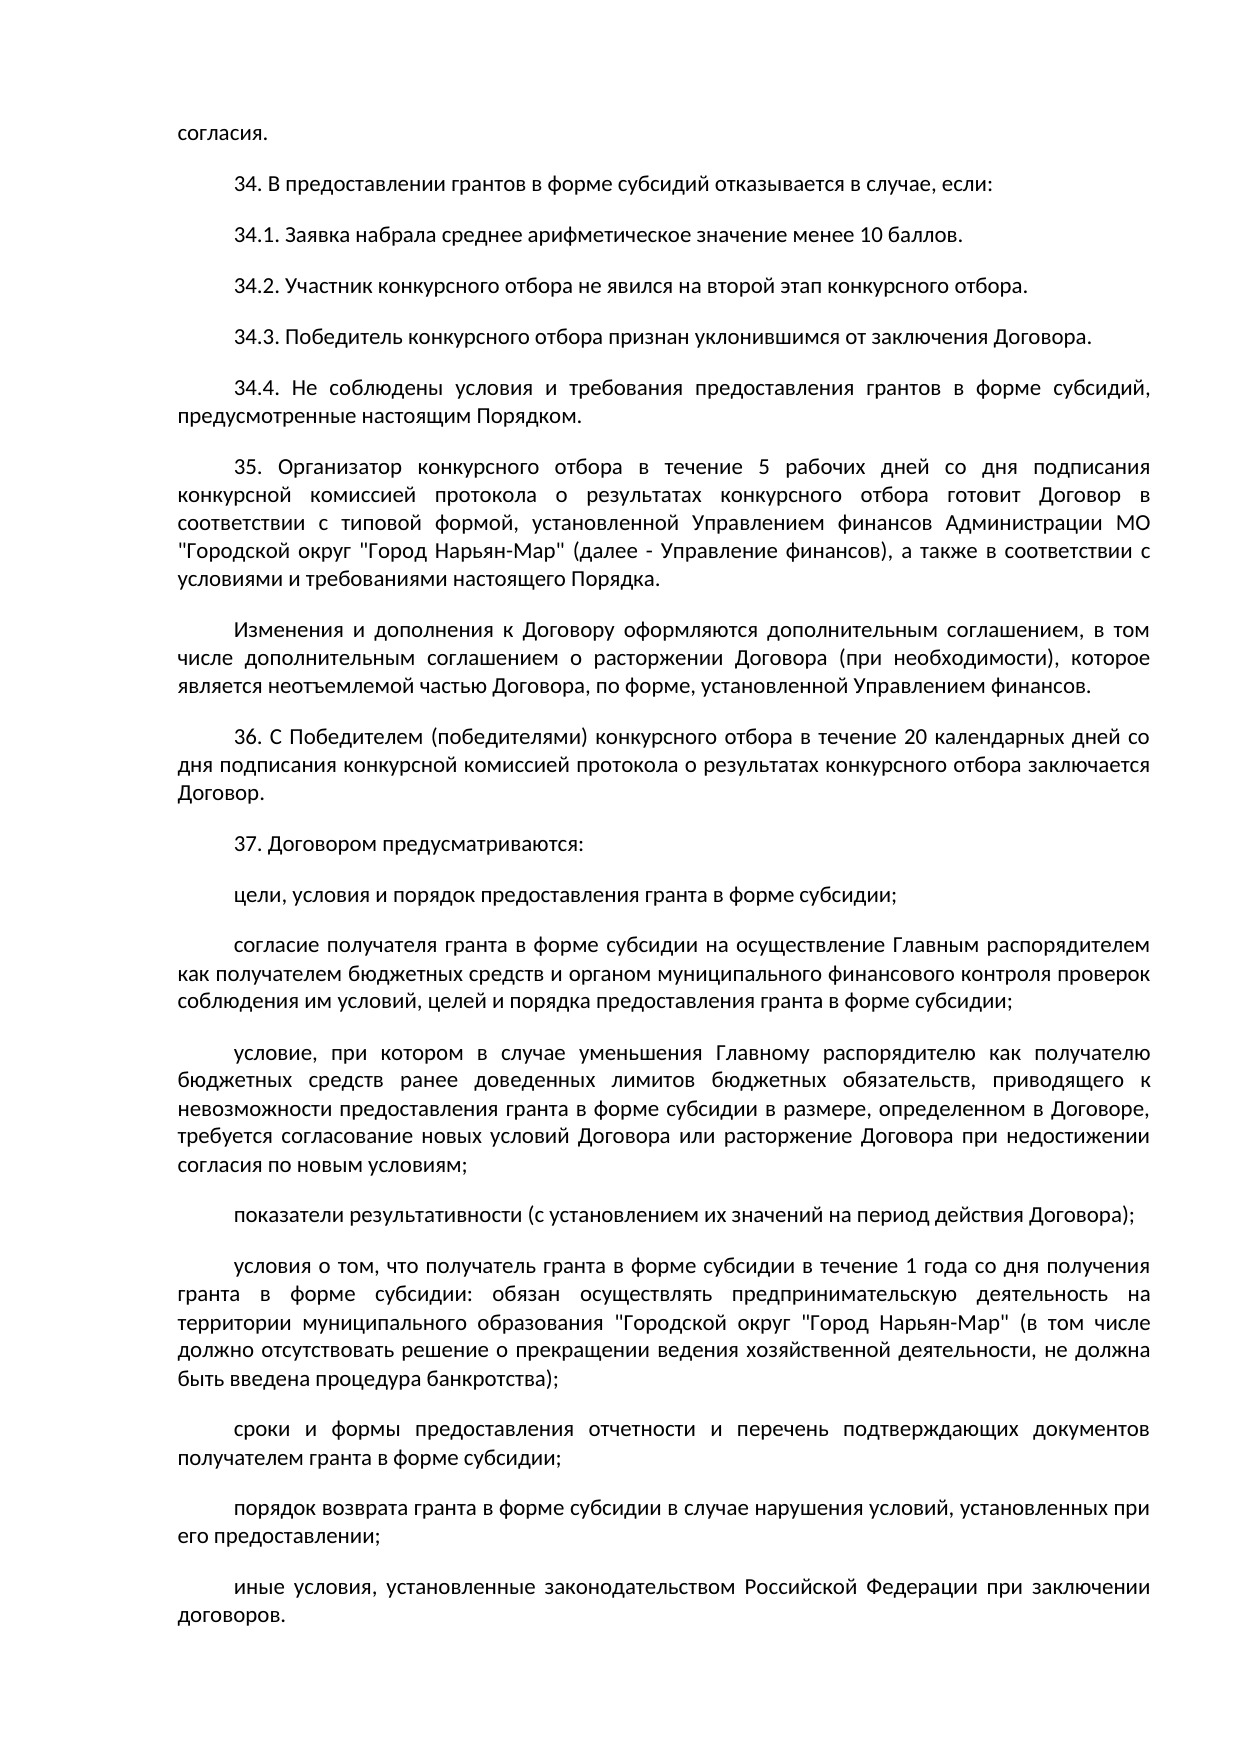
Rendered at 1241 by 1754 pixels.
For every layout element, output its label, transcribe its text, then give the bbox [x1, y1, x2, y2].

text сроки и формы предоставления отчетности и перечень подтверждающих документов получателем гранта в форме субсидии; [177, 1414, 1152, 1471]
text условия о том, что получатель гранта в форме субсидии в течение 1 года со дня получения гранта в форме субсидии: обязан осуществлять предпринимательскую деятельность на территории муниципального образования "Городской округ "Город Нарьян-Мар" (в том числе должно отсутствовать решение о прекращении ведения хозяйственной деятельности, не должна быть введена процедура банкротства); [177, 1252, 1152, 1392]
text 34. В предоставлении грантов в форме субсидий отказывается в случае, если: [177, 169, 1152, 197]
text порядок возврата гранта в форме субсидии в случае нарушения условий, установленных при его предоставлении; [177, 1493, 1152, 1549]
text 35. Организатор конкурсного отбора в течение 5 рабочих дней со дня подписания конкурсной комиссией протокола о результатах конкурсного отбора готовит Договор в соответствии с типовой формой, установленной Управлением финансов Администрации МО "Городской округ "Город Нарьян-Мар" (далее - Управление финансов), а также в соответствии с условиями и требованиями настоящего Порядка. [177, 452, 1152, 592]
text Изменения и дополнения к Договору оформляются дополнительным соглашением, в том числе дополнительным соглашением о расторжении Договора (при необходимости), которое является неотъемлемой частью Договора, по форме, установленной Управлением финансов. [177, 615, 1152, 699]
text 34.3. Победитель конкурсного отбора признан уклонившимся от заключения Договора. [177, 322, 1152, 350]
text показатели результативности (с установлением их значений на период действия Договора); [177, 1201, 1152, 1229]
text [177, 118, 1152, 146]
text 34.1. Заявка набрала среднее арифметическое значение менее 10 баллов. [177, 220, 1152, 248]
text согласие получателя гранта в форме субсидии на осуществление Главным распорядителем как получателем бюджетных средств и органом муниципального финансового контроля проверок соблюдения им условий, целей и порядка предоставления гранта в форме субсидии; [177, 931, 1152, 1015]
text 37. Договором предусматриваются: [177, 829, 1152, 857]
text 34.2. Участник конкурсного отбора не явился на второй этап конкурсного отбора. [177, 271, 1152, 299]
text иные условия, установленные законодательством Российской Федерации при заключении договоров. [177, 1572, 1152, 1628]
text цели, условия и порядок предоставления гранта в форме субсидии; [177, 880, 1152, 908]
text условие, при котором в случае уменьшения Главному распорядителю как получателю бюджетных средств ранее доведенных лимитов бюджетных обязательств, приводящего к невозможности предоставления гранта в форме субсидии в размере, определенном в Договоре, требуется согласование новых условий Договора или расторжение Договора при недостижении согласия по новым условиям; [177, 1038, 1152, 1178]
text 36. С Победителем (победителями) конкурсного отбора в течение 20 календарных дней со дня подписания конкурсной комиссией протокола о результатах конкурсного отбора заключается Договор. [177, 722, 1152, 806]
text 34.4. Не соблюдены условия и требования предоставления грантов в форме субсидий, предусмотренные настоящим Порядком. [177, 373, 1152, 429]
